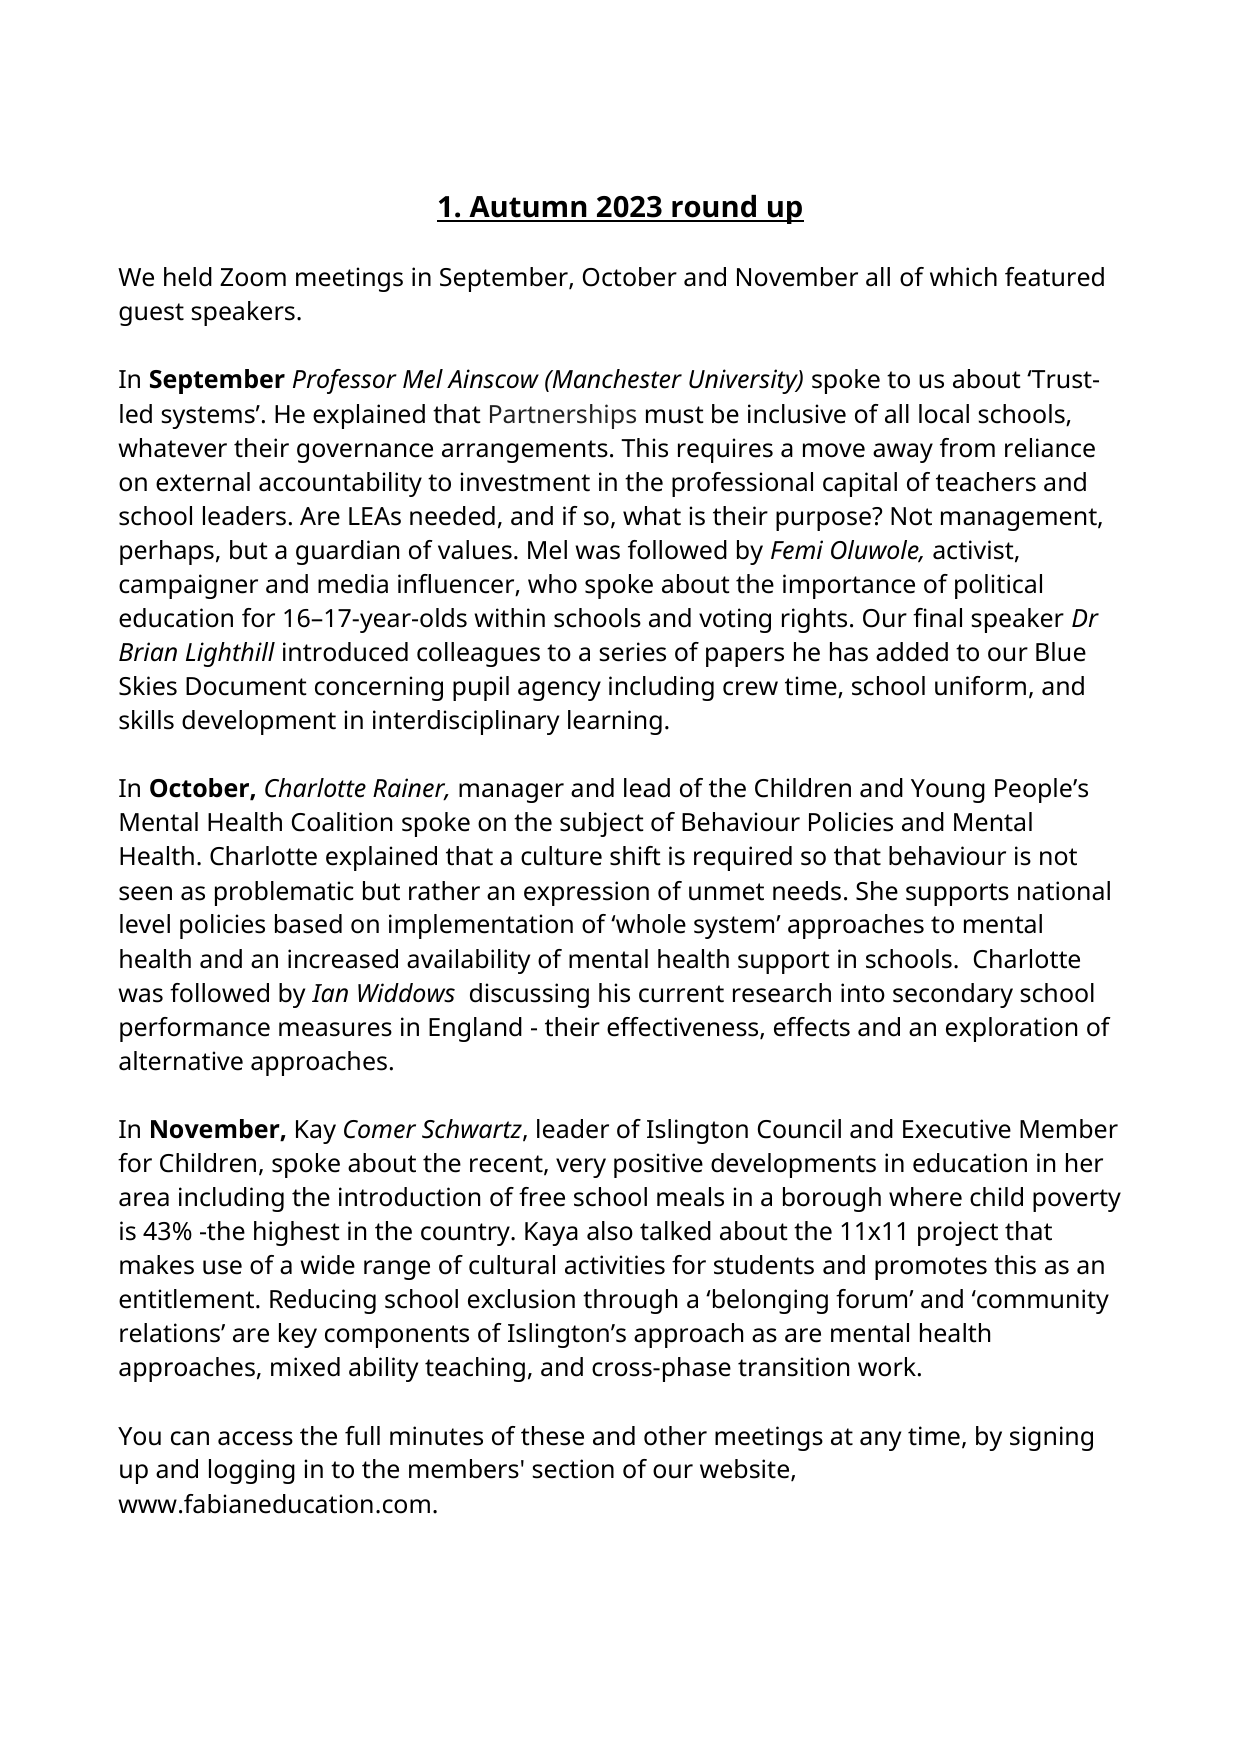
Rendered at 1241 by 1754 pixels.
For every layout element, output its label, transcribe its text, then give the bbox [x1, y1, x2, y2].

text In October, Charlotte Rainer, manager and lead of the Children and Young People’s Mental Health Coalition spoke on the subject of Behaviour Policies and Mental Health. Charlotte explained that a culture shift is required so that behaviour is not seen as problematic but rather an expression of unmet needs. She supports national level policies based on implementation of ‘whole system’ approaches to mental health and an increased availability of mental health support in schools. Charlotte was followed by Ian Widdows discussing his current research into secondary school performance measures in England - their effectiveness, effects and an exploration of alternative approaches. [118, 771, 1122, 1077]
subtitle 1. Autumn 2023 round up [118, 186, 1122, 226]
text In November, Kay Comer Schwartz, leader of Islington Council and Executive Member for Children, spoke about the recent, very positive developments in education in her area including the introduction of free school meals in a borough where child poverty is 43% -the highest in the country. Kaya also talked about the 11x11 project that makes use of a wide range of cultural activities for students and promotes this as an entitlement. Reducing school exclusion through a ‘belonging forum’ and ‘community relations’ are key components of Islington’s approach as are mental health approaches, mixed ability teaching, and cross-phase transition work. [118, 1077, 1122, 1384]
text We held Zoom meetings in September, October and November all of which featured guest speakers. [118, 260, 1122, 328]
text In September Professor Mel Ainscow (Manchester University) spoke to us about ‘Trust-led systems’. He explained that Partnerships must be inclusive of all local schools, whatever their governance arrangements. This requires a move away from reliance on external accountability to investment in the professional capital of teachers and school leaders. Are LEAs needed, and if so, what is their purpose? Not management, perhaps, but a guardian of values. Mel was followed by Femi Oluwole, activist, campaigner and media influencer, who spoke about the importance of political education for 16–17-year-olds within schools and voting rights. Our final speaker Dr Brian Lighthill introduced colleagues to a series of papers he has added to our Blue Skies Document concerning pupil agency including crew time, school uniform, and skills development in interdisciplinary learning. [118, 362, 1122, 737]
text You can access the full minutes of these and other meetings at any time, by signing up and logging in to the members' section of our website, www.fabianeducation.com. [118, 1418, 1122, 1520]
